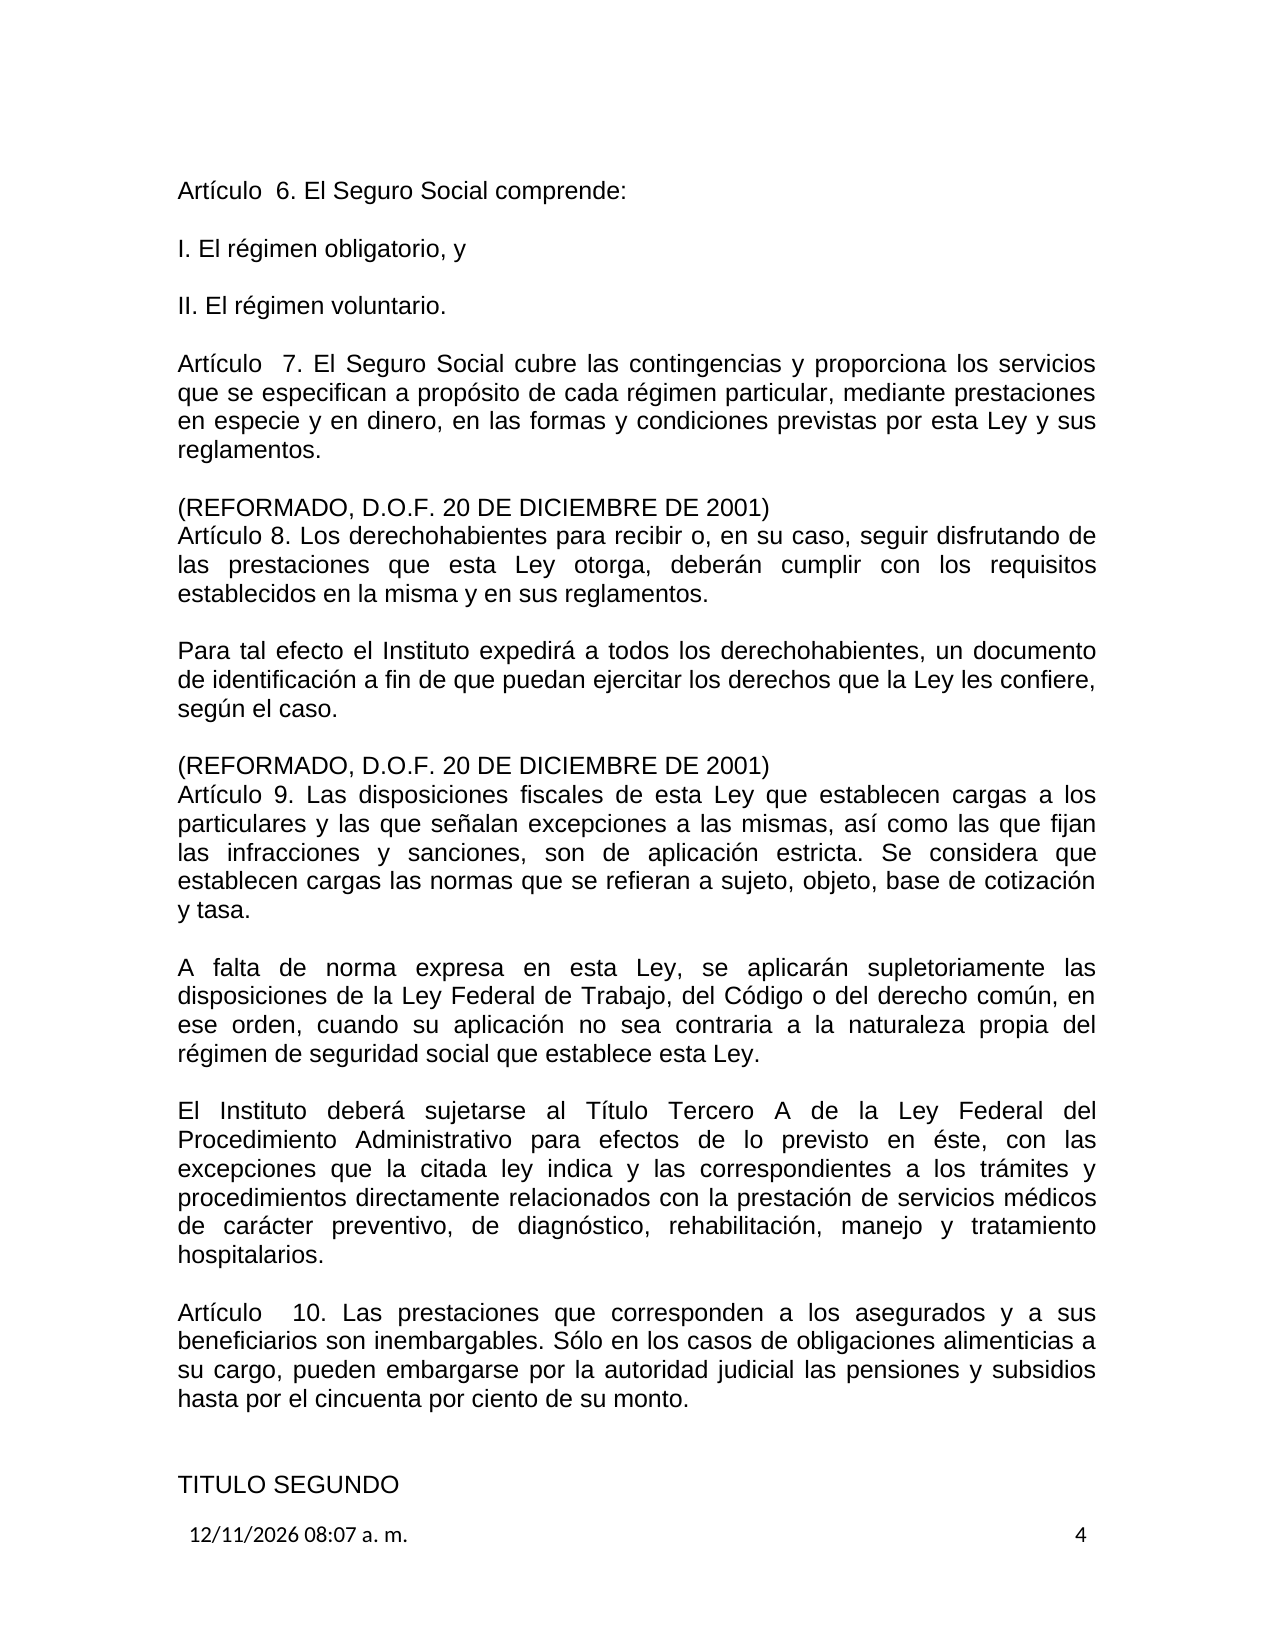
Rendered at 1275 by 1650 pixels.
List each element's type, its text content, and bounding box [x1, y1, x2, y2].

text Artículo 8. Los derechohabientes para recibir o, en su caso, seguir disfrutando de las prestaciones que esta Ley otorga, deberán cumplir con los requisitos establecidos en la misma y en sus reglamentos. [177, 521, 1098, 608]
text Artículo 9. Las disposiciones fiscales de esta Ley que establecen cargas a los particulares y las que señalan excepciones a las mismas, así como las que fijan las infracciones y sanciones, son de aplicación estricta. Se considera que establecen cargas las normas que se refieran a sujeto, objeto, base de cotización y tasa. [177, 780, 1098, 924]
text El Instituto deberá sujetarse al Título Tercero A de la Ley Federal del Procedimiento Administrativo para efectos de lo previsto en éste, con las excepciones que la citada ley indica y las correspondientes a los trámites y procedimientos directamente relacionados con la prestación de servicios médicos de carácter preventivo, de diagnóstico, rehabilitación, manejo y tratamiento hospitalarios. [177, 1096, 1098, 1269]
text Artículo 10. Las prestaciones que corresponden a los asegurados y a sus beneficiarios son inembargables. Sólo en los casos de obligaciones alimenticias a su cargo, pueden embargarse por la autoridad judicial las pensiones y subsidios hasta por el cincuenta por ciento de su monto. [177, 1298, 1098, 1413]
text (REFORMADO, D.O.F. 20 DE DICIEMBRE DE 2001) [177, 751, 1098, 780]
text Para tal efecto el Instituto expedirá a todos los derechohabientes, un documento de identificación a fin de que puedan ejercitar los derechos que la Ley les confiere, según el caso. [177, 636, 1098, 723]
text (REFORMADO, D.O.F. 20 DE DICIEMBRE DE 2001) [177, 493, 1098, 521]
text Artículo 6. El Seguro Social comprende: [177, 176, 1098, 205]
text A falta de norma expresa en esta Ley, se aplicarán supletoriamente las disposiciones de la Ley Federal de Trabajo, del Código o del derecho común, en ese orden, cuando su aplicación no sea contraria a la naturaleza propia del régimen de seguridad social que establece esta Ley. [177, 953, 1098, 1068]
text Artículo 7. El Seguro Social cubre las contingencias y proporciona los servicios que se especifican a propósito de cada régimen particular, mediante prestaciones en especie y en dinero, en las formas y condiciones previstas por esta Ley y sus reglamentos. [177, 349, 1098, 464]
text II. El régimen voluntario. [177, 291, 1098, 320]
text TITULO SEGUNDO [177, 1470, 1098, 1499]
text I. El régimen obligatorio, y [177, 234, 1098, 263]
